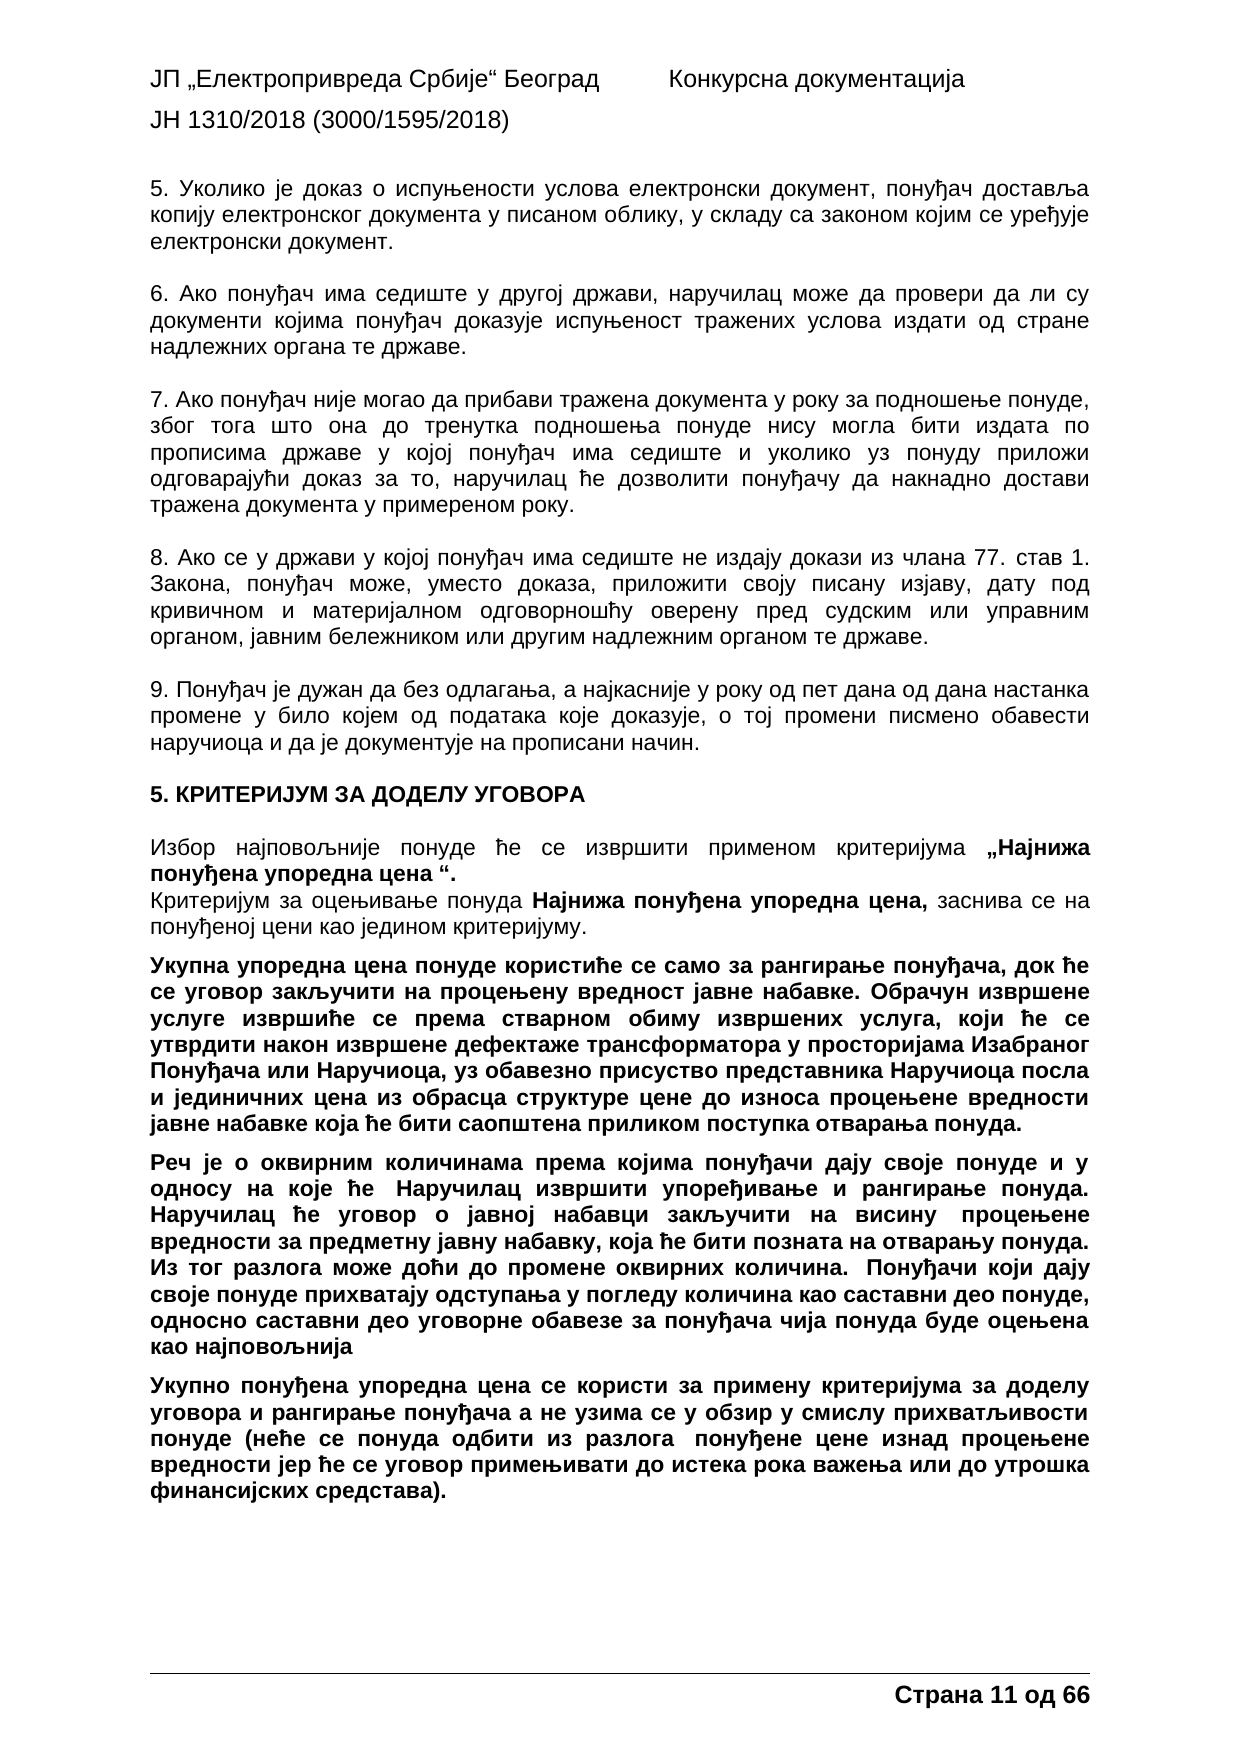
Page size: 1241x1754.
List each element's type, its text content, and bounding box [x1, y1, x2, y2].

text Укупна упоредна цена понуде користиће се само за рангирање понуђача, док ће се уговор закључити на процењену вредност јавне набавке. Обрачун извршене услуге извршиће се према стварном обиму извршених услуга, који ће се утврдити након извршене дефектаже трансформатора у просторијама Изабраног Понуђача или Наручиоца, уз обавезно присуство представника Наручиоца посла и јединичних цена из обрасца структуре цене до износа процењене вредности јавне набавке која ће бити саопштена приликом поступка отварања понуда. [150, 952, 1090, 1136]
text Реч је о оквирним количинама према којима понуђачи дају своје понуде и у односу на које ће Наручилац извршити упоређивање и рангирање понуда. Наручилац ће уговор о јавној набавци закључити на висину процењене вредности за предметну јавну набавку, која ће бити позната на отварању понуда. Из тог разлога може доћи до промене оквирних количина. Понуђачи који дају своје понуде прихватају одступања у погледу количина као саставни део понуде, односно саставни део уговорне обавезе за понуђача чија понуда буде оцењена као најповољнија [150, 1149, 1090, 1359]
text 7. Ако понуђач није могао да прибави тражена документа у року за подношење понуде, због тога што она до тренутка подношења понуде нису могла бити издата по прописима државе у којој понуђач има седиште и уколико уз понуду приложи одговарајући доказ за то, наручилац ће дозволити понуђачу да накнадно достави тражена документа у примереном року. [150, 386, 1090, 518]
text Избор најповољније понуде ће се извршити применом критеријума „Најнижа понуђена упоредна цена “. [150, 834, 1090, 887]
text 5. Уколико је доказ о испуњености услова електронски документ, понуђач доставља копију електронског документа у писаном облику, у складу са законом којим се уређује електронски документ. [150, 175, 1090, 254]
text Укупно понуђена упоредна цена се користи за примену критеријума за доделу уговора и рангирање понуђача а не узима се у обзир у смислу прихватљивости понуде (неће се понуда одбити из разлога понуђене цене изнад процењене вредности јер ће се уговор примењивати до истека рока важења или до утрошка финансијских средстава). [150, 1372, 1090, 1504]
text 6. Ако понуђач има седиште у другој држави, наручилац може да провери да ли су документи којима понуђач доказује испуњеност тражених услова издати од стране надлежних органа те државе. [150, 280, 1090, 359]
text 9. Понуђач је дужан да без одлагања, а најкасније у року од пет дана од дана настанка промене у било којем од података које доказује, о тој промени писмено обавести наручиоца и да је документује на прописани начин. [150, 676, 1090, 755]
text 8. Ако се у држави у којој понуђач има седиште не издају докази из члана 77. став 1. Закона, понуђач може, уместо доказа, приложити своју писану изјаву, дату под кривичном и материјалном одговорношћу оверену пред судским или управним органом, јавним бележником или другим надлежним органом те државе. [150, 544, 1090, 649]
text Критеријум за оцењивање понуда Најнижа понуђена упоредна цена, заснива се на понуђеној цени као једином критеријуму. [150, 887, 1090, 939]
text 5. КРИТЕРИЈУМ ЗА ДОДЕЛУ УГОВОРА [150, 781, 1090, 807]
